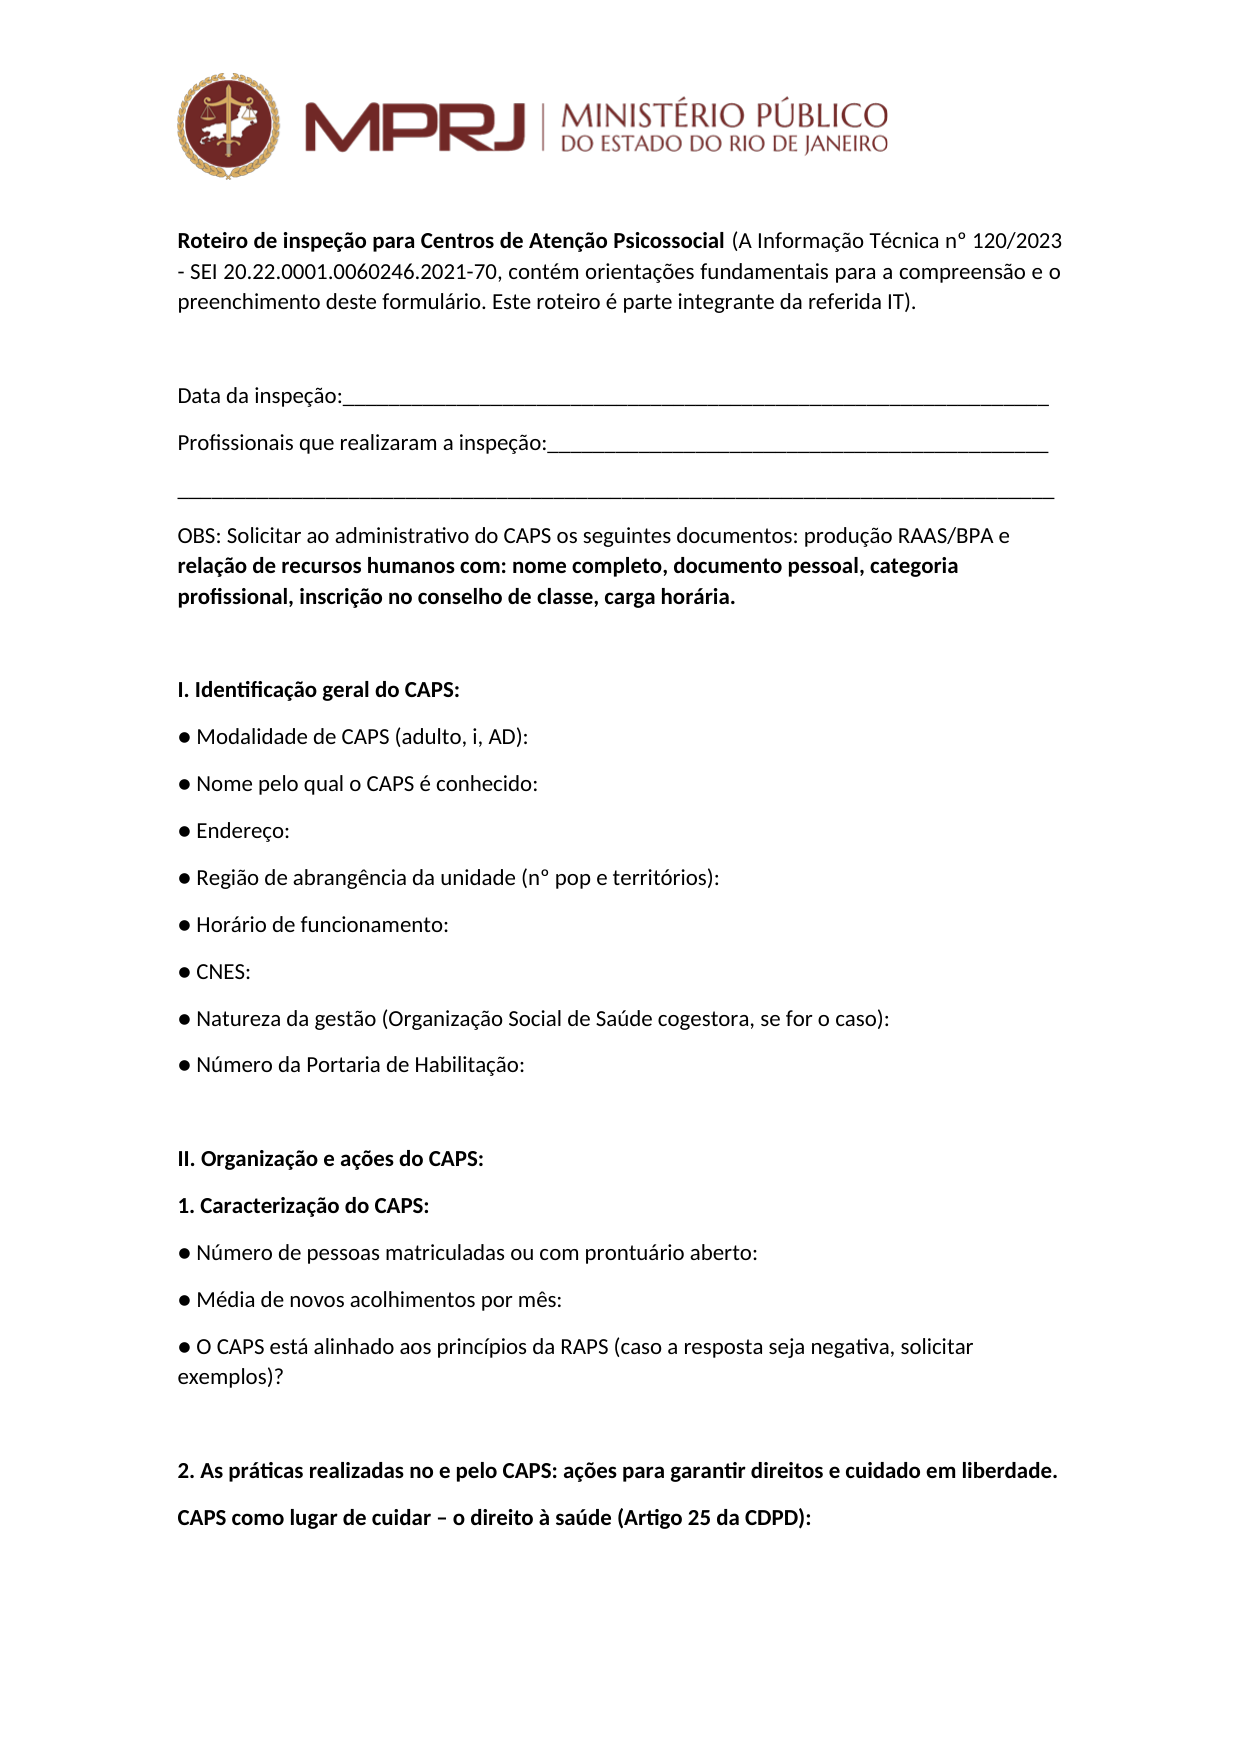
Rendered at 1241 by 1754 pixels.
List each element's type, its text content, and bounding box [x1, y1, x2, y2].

text ● CNES: [177, 957, 1063, 985]
text I. Identificação geral do CAPS: [177, 676, 1063, 704]
text ● Horário de funcionamento: [177, 910, 1063, 938]
picture [177, 73, 888, 180]
text ● Natureza da gestão (Organização Social de Saúde cogestora, se for o caso): [177, 1004, 1063, 1032]
text OBS: Solicitar ao administrativo do CAPS os seguintes documentos: produção RAAS/BPA e relação de recursos humanos com: nome completo, documento pessoal, categoria profissional, inscrição no conselho de classe, carga horária. [177, 521, 1063, 610]
text 2. As práticas realizadas no e pelo CAPS: ações para garantir direitos e cuidado em liberdade. [177, 1456, 1063, 1484]
text ● O CAPS está alinhado aos princípios da RAPS (caso a resposta seja negativa, solicitar exemplos)? [177, 1332, 1063, 1390]
text Profissionais que realizaram a inspeção:____________________________________________ [177, 428, 1063, 456]
text ● Média de novos acolhimentos por mês: [177, 1285, 1063, 1313]
text ● Endereço: [177, 816, 1063, 844]
text CAPS como lugar de cuidar – o direito à saúde (Artigo 25 da CDPD): [177, 1503, 1063, 1531]
text ● Modalidade de CAPS (adulto, i, AD): [177, 722, 1063, 751]
text ● Número da Portaria de Habilitação: [177, 1051, 1063, 1079]
text ● Região de abrangência da unidade (nº pop e territórios): [177, 863, 1063, 891]
text II. Organização e ações do CAPS: [177, 1144, 1063, 1172]
text Data da inspeção:______________________________________________________________ [177, 381, 1063, 409]
text Roteiro de inspeção para Centros de Atenção Psicossocial (A Informação Técnica nº 120/2023 - SEI 20.22.0001.0060246.2021-70, contém orientações fundamentais para a compreensão e o preenchimento deste formulário. Este roteiro é parte integrante da referida IT). [177, 227, 1063, 315]
text 1. Caracterização do CAPS: [177, 1191, 1063, 1219]
text _____________________________________________________________________________ [177, 474, 1063, 503]
text ● Nome pelo qual o CAPS é conhecido: [177, 769, 1063, 797]
text ● Número de pessoas matriculadas ou com prontuário aberto: [177, 1238, 1063, 1266]
